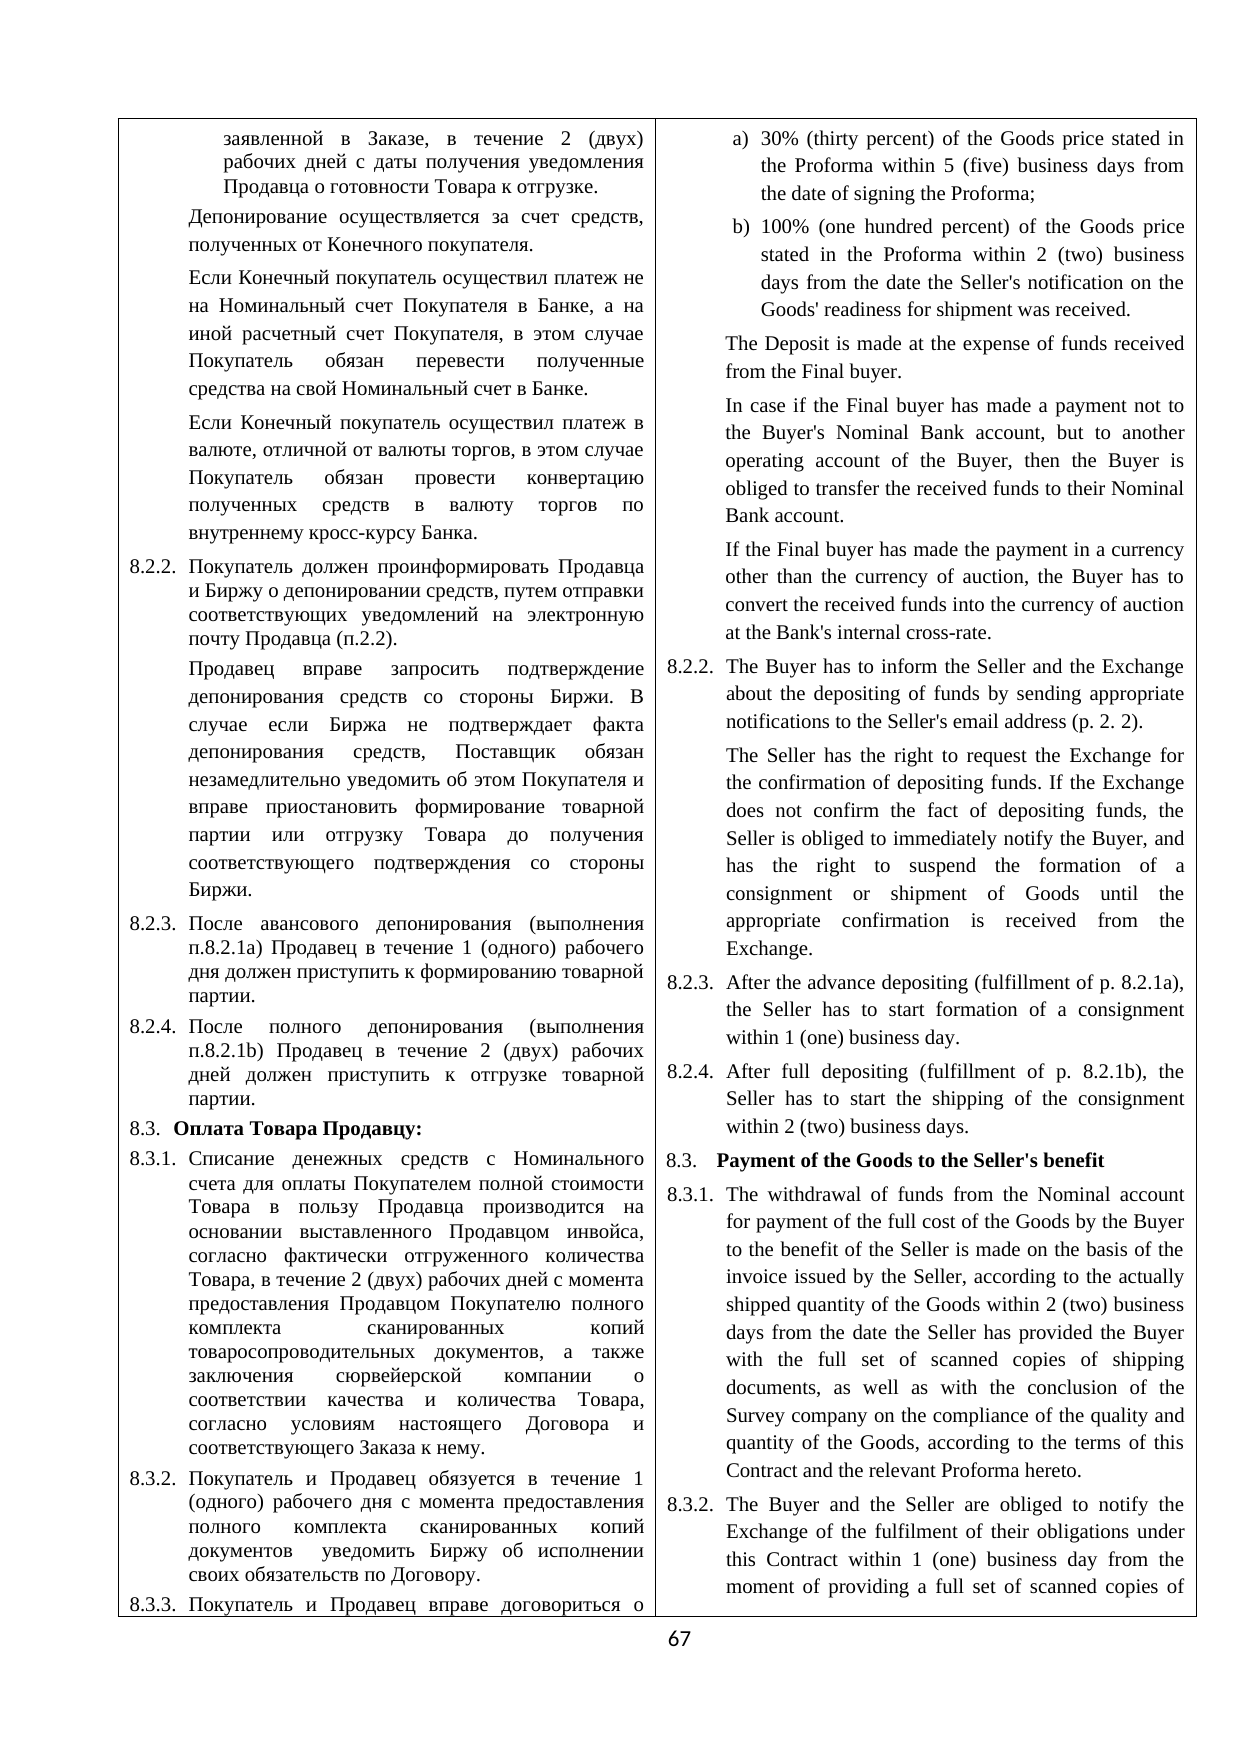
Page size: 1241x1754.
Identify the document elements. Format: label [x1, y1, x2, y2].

table_cell [119, 119, 655, 1616]
table_cell [656, 119, 1196, 1616]
